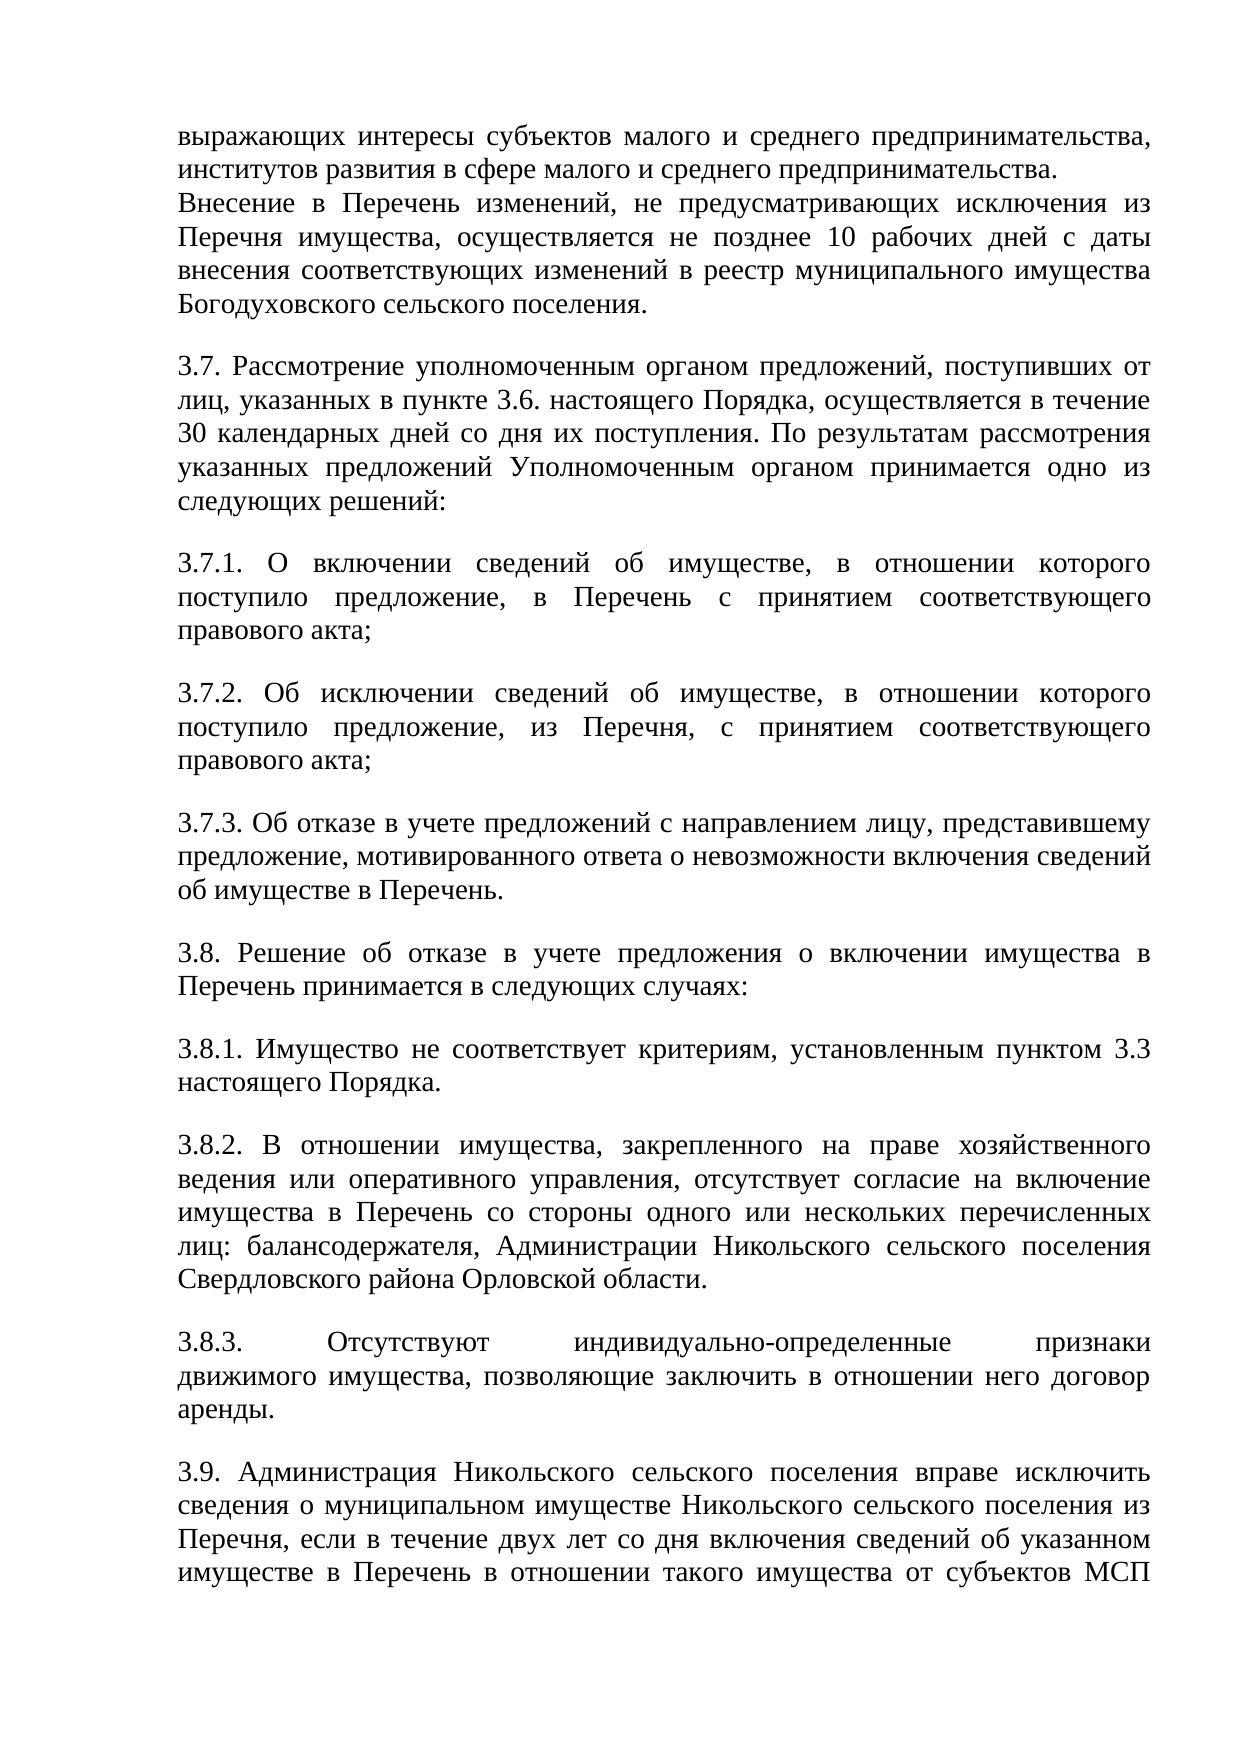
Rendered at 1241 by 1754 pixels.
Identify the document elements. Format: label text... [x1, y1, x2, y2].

text 3.7.2. Об исключении сведений об имуществе, в отношении которого поступило предложение, из Перечня, с принятием соответствующего правового акта; [177, 675, 1152, 776]
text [177, 118, 1152, 185]
text 3.8. Решение об отказе в учете предложения о включении имущества в Перечень принимается в следующих случаях: [177, 935, 1152, 1002]
text Внесение в Перечень изменений, не предусматривающих исключения из Перечня имущества, осуществляется не позднее 10 рабочих дней с даты внесения соответствующих изменений в реестр муниципального имущества Богодуховского сельского поселения. [177, 185, 1152, 319]
text 3.8.2. В отношении имущества, закрепленного на праве хозяйственного ведения или оперативного управления, отсутствует согласие на включение имущества в Перечень со стороны одного или нескольких перечисленных лиц: балансодержателя, Администрации Никольского сельского поселения Свердловского района Орловской области. [177, 1127, 1152, 1295]
text 3.8.1. Имущество не соответствует критериям, установленным пунктом 3.3 настоящего Порядка. [177, 1031, 1152, 1098]
text 3.7.1. О включении сведений об имуществе, в отношении которого поступило предложение, в Перечень с принятием соответствующего правового акта; [177, 545, 1152, 646]
text 3.7. Рассмотрение уполномоченным органом предложений, поступивших от лиц, указанных в пункте 3.6. настоящего Порядка, осуществляется в течение 30 календарных дней со дня их поступления. По результатам рассмотрения указанных предложений Уполномоченным органом принимается одно из следующих решений: [177, 348, 1152, 516]
text 3.7.3. Об отказе в учете предложений с направлением лицу, представившему предложение, мотивированного ответа о невозможности включения сведений об имуществе в Перечень. [177, 805, 1152, 906]
text 3.8.3. Отсутствуют индивидуально-определенные признаки движимого имущества, позволяющие заключить в отношении него договор аренды. [177, 1324, 1152, 1425]
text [177, 1454, 1152, 1588]
